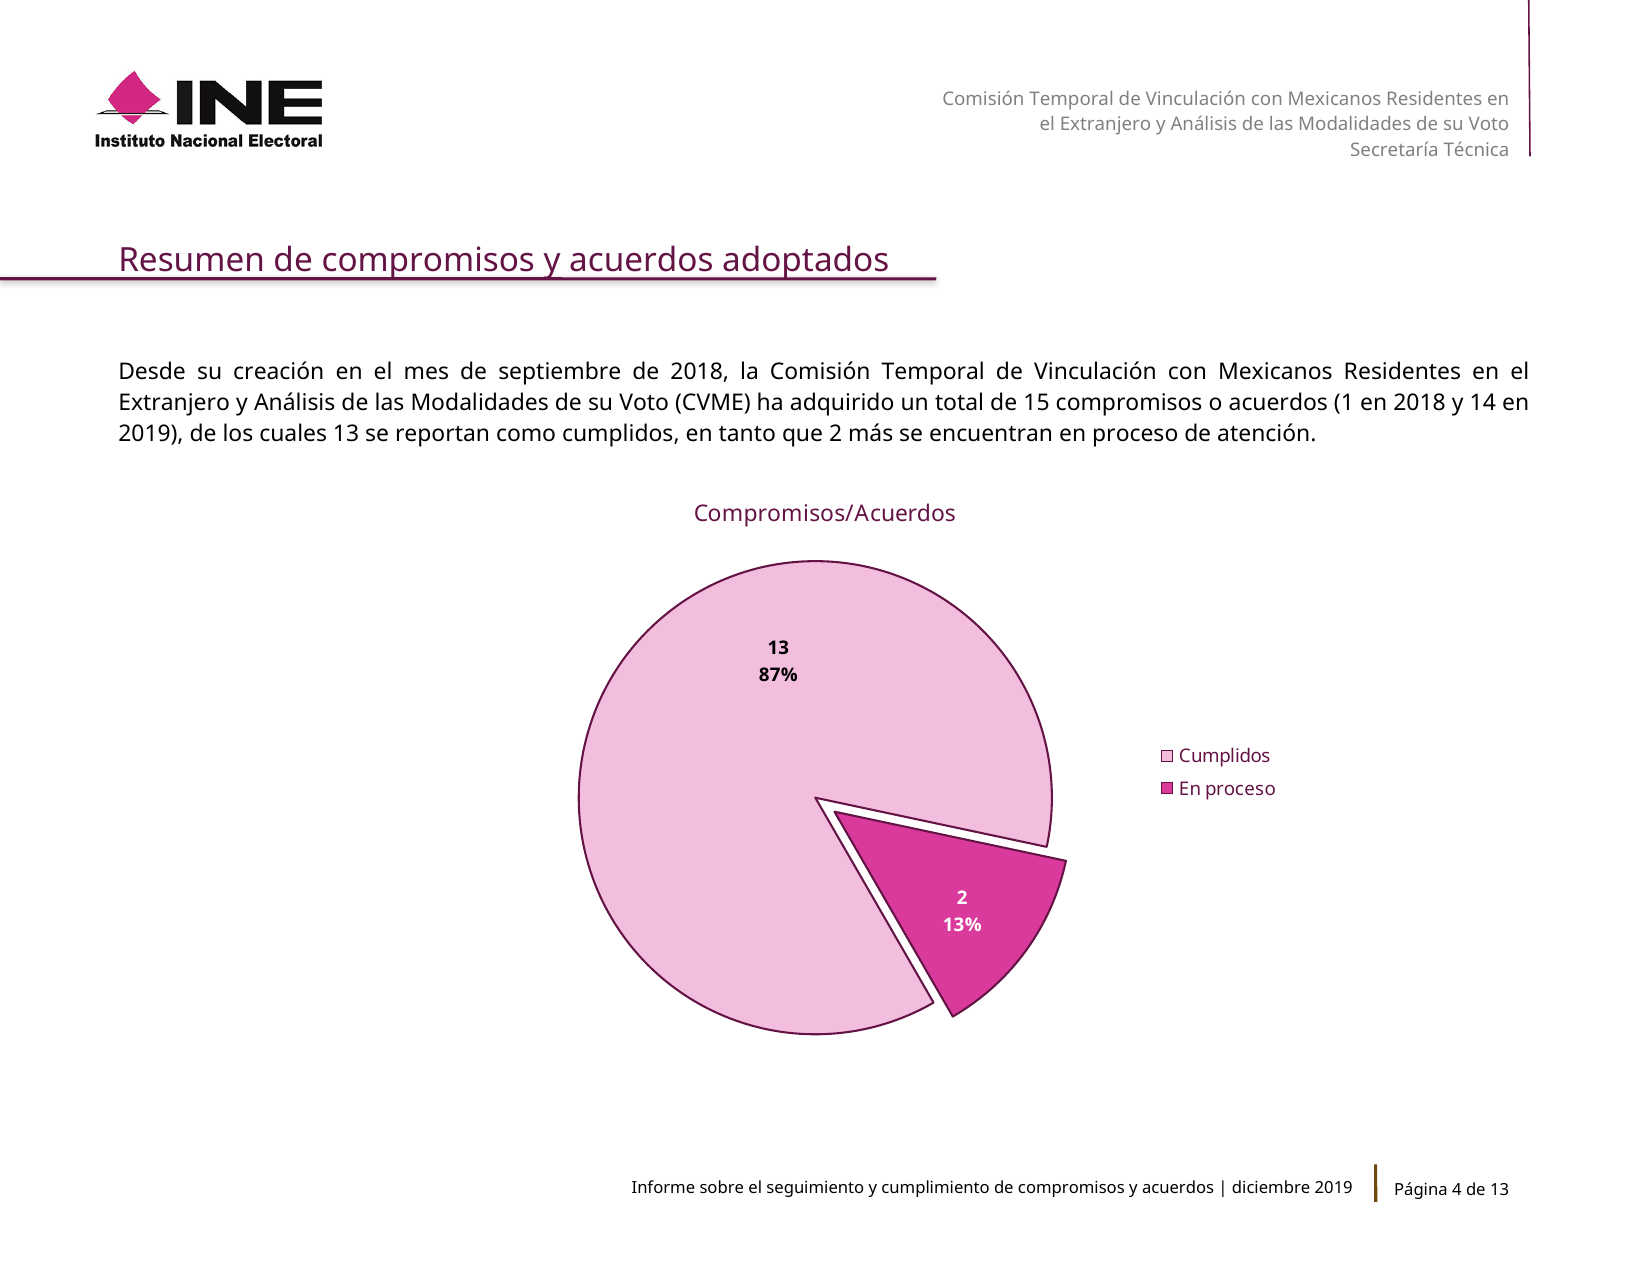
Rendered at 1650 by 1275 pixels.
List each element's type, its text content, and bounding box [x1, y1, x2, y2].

text Resumen de compromisos y acuerdos adoptados [118, 236, 1532, 282]
picture [90, 65, 327, 152]
text Desde su creación en el mes de septiembre de 2018, la Comisión Temporal de Vinculación con Mexicanos Residentes en el Extranjero y Análisis de las Modalidades de su Voto (CVME) ha adquirido un total de 15 compromisos o acuerdos (1 en 2018 y 14 en 2019), de los cuales 13 se reportan como cumplidos, en tanto que 2 más se encuentran en proceso de atención. [118, 354, 1532, 448]
